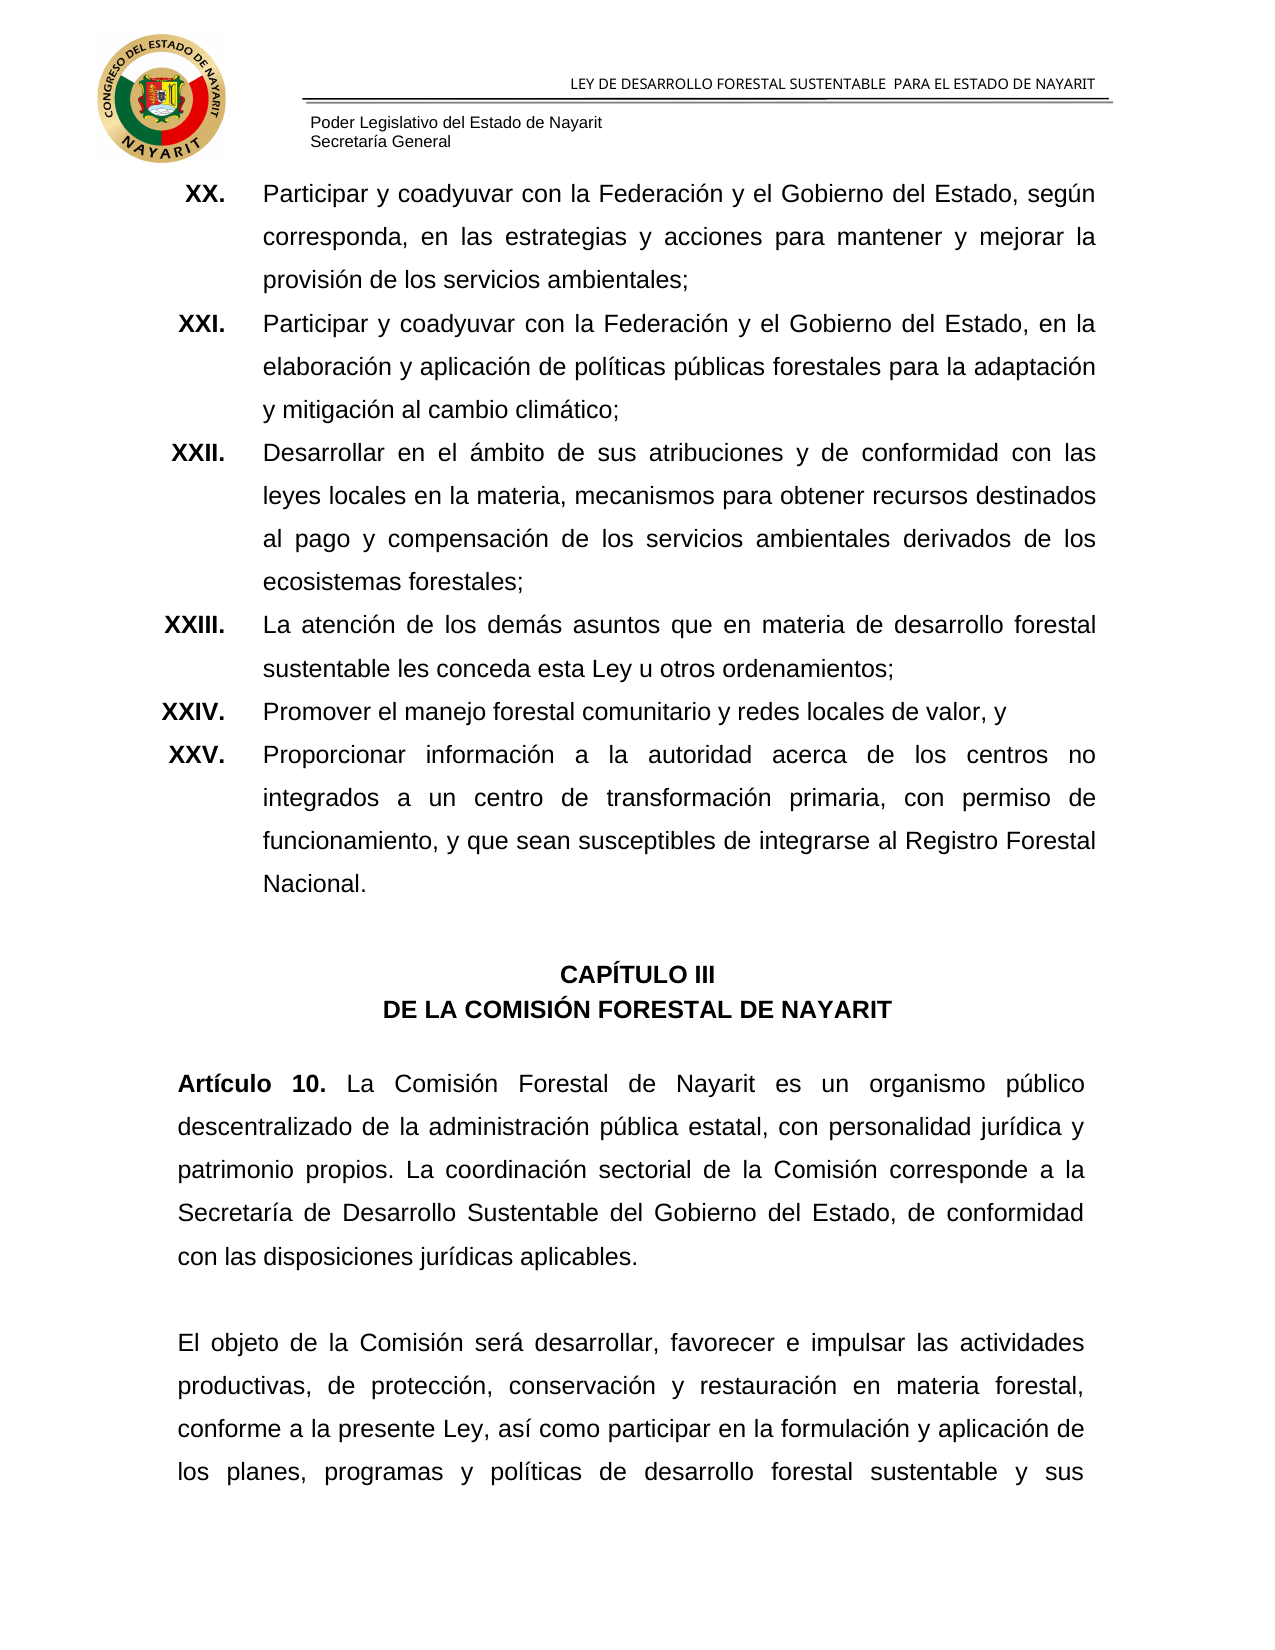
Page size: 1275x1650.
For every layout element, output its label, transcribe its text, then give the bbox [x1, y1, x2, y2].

list Promover el manejo forestal comunitario y redes locales de valor, y [225, 697, 1098, 725]
list Participar y coadyuvar con la Federación y el Gobierno del Estado, en la elaboración y aplicación de políticas públicas forestales para la adaptación y mitigación al cambio climático; [225, 308, 1098, 423]
list La atención de los demás asuntos que en materia de desarrollo forestal sustentable les conceda esta Ley u otros ordenamientos; [225, 610, 1098, 682]
text Artículo 10. La Comisión Forestal de Nayarit es un organismo público descentralizado de la administración pública estatal, con personalidad jurídica y patrimonio propios. La coordinación sectorial de la Comisión corresponde a la Secretaría de Desarrollo Sustentable del Gobierno del Estado, de conformidad con las disposiciones jurídicas aplicables. [177, 1069, 1086, 1270]
subtitle DE LA COMISIÓN FORESTAL DE NAYARIT [177, 995, 1098, 1023]
picture [97, 34, 226, 163]
list Participar y coadyuvar con la Federación y el Gobierno del Estado, según corresponda, en las estrategias y acciones para mantener y mejorar la provisión de los servicios ambientales; [225, 179, 1098, 294]
subtitle CAPÍTULO III [177, 959, 1098, 988]
list Proporcionar información a la autoridad acerca de los centros no integrados a un centro de transformación primaria, con permiso de funcionamiento, y que sean susceptibles de integrarse al Registro Forestal Nacional. [225, 740, 1098, 898]
list Desarrollar en el ámbito de sus atribuciones y de conformidad con las leyes locales en la materia, mecanismos para obtener recursos destinados al pago y compensación de los servicios ambientales derivados de los ecosistemas forestales; [225, 438, 1098, 596]
